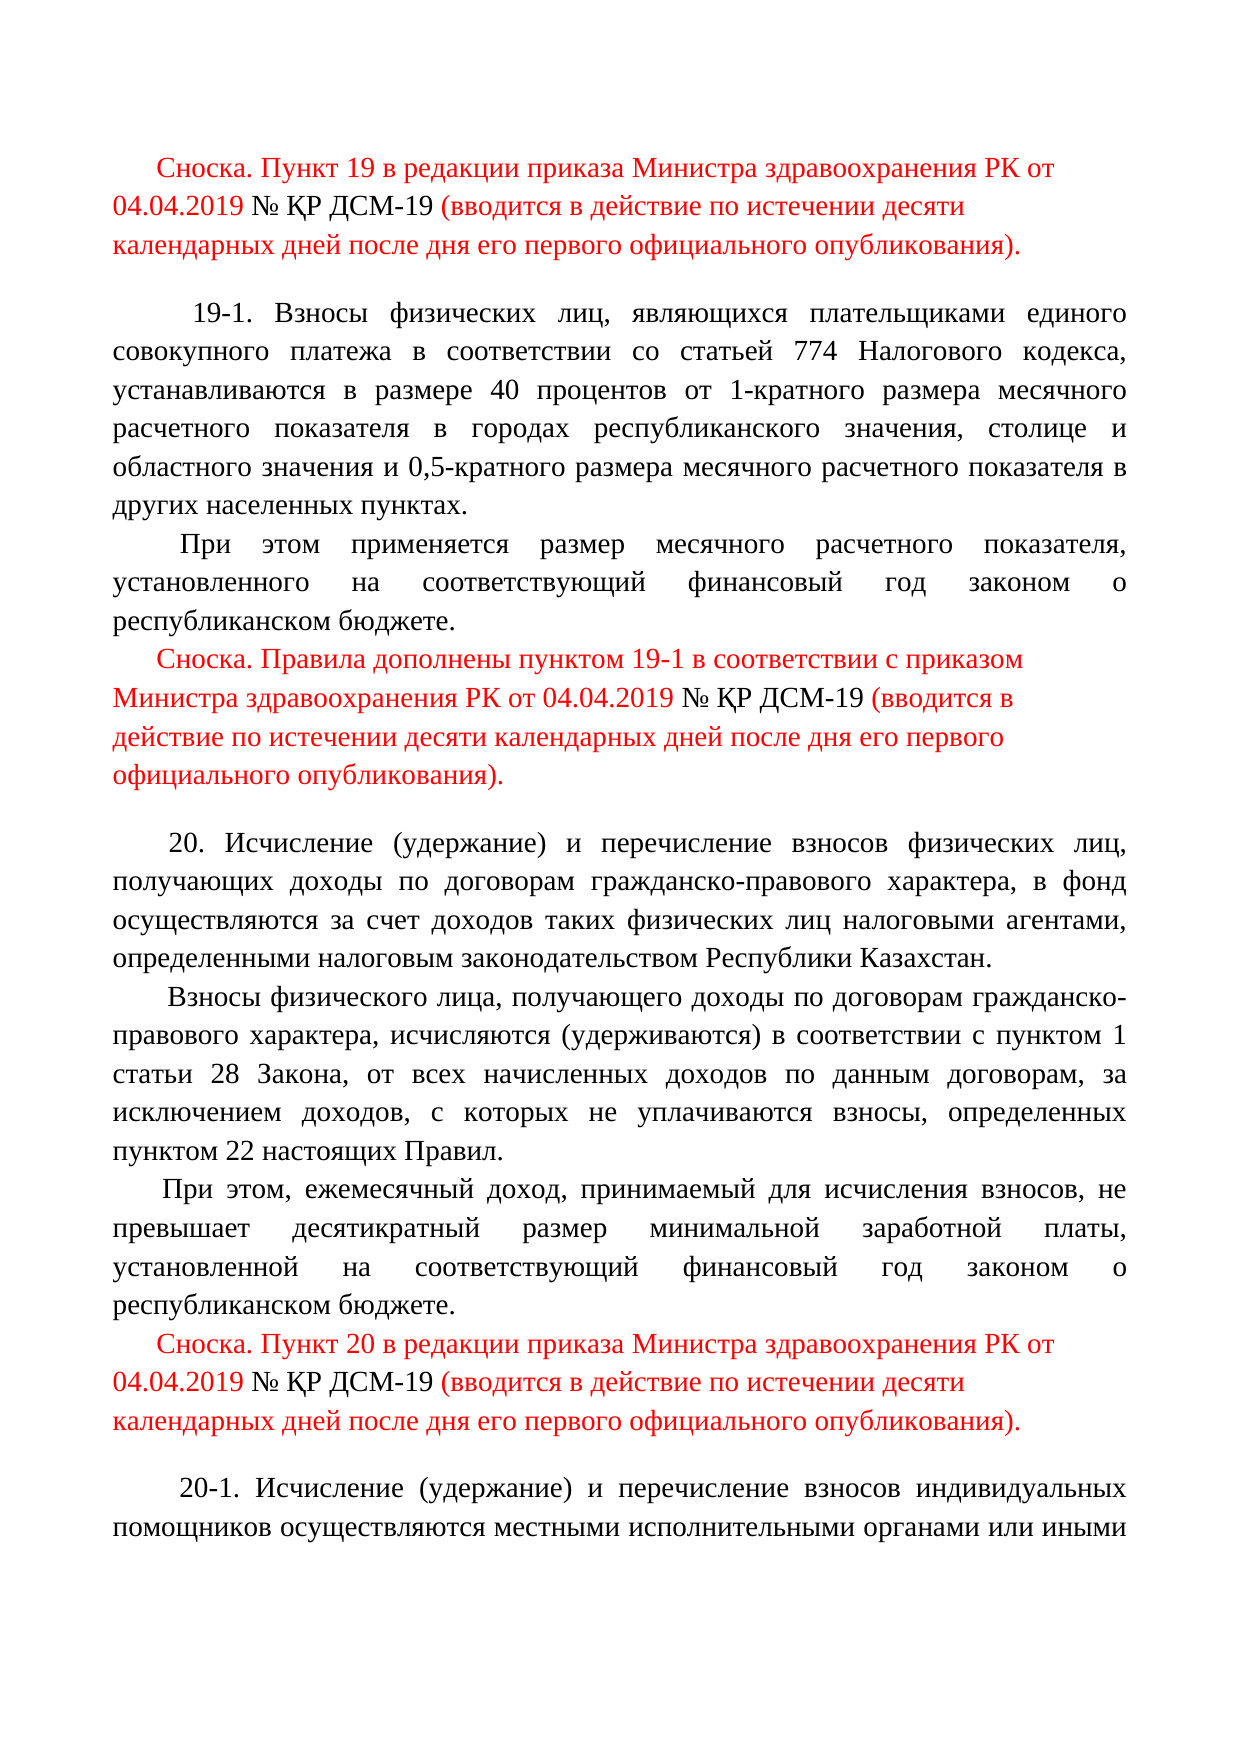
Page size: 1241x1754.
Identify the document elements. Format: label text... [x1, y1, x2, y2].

text Сноска. Пункт 19 в редакции приказа Министра здравоохранения РК от 04.04.2019 № ҚР ДСМ-19 (вводится в действие по истечении десяти календарных дней после дня его первого официального опубликования). [112, 150, 1128, 291]
text Взносы физического лица, получающего доходы по договорам гражданско-правового характера, исчисляются (удерживаются) в соответствии с пунктом 1 статьи 28 Закона, от всех начисленных доходов по данным договорам, за исключением доходов, с которых не уплачиваются взносы, определенных пунктом 22 настоящих Правил. [112, 979, 1128, 1167]
text Сноска. Пункт 20 в редакции приказа Министра здравоохранения РК от 04.04.2019 № ҚР ДСМ-19 (вводится в действие по истечении десяти календарных дней после дня его первого официального опубликования). [112, 1326, 1128, 1467]
text 20. Исчисление (удержание) и перечисление взносов физических лиц, получающих доходы по договорам гражданско-правового характера, в фонд осуществляются за счет доходов таких физических лиц налоговыми агентами, определенными налоговым законодательством Республики Казахстан. [112, 825, 1128, 974]
text При этом применяется размер месячного расчетного показателя, установленного на соответствующий финансовый год законом о республиканском бюджете. [112, 526, 1128, 637]
text Сноска. Правила дополнены пунктом 19-1 в соответствии с приказом Министра здравоохранения РК от 04.04.2019 № ҚР ДСМ-19 (вводится в действие по истечении десяти календарных дней после дня его первого официального опубликования). [112, 642, 1128, 821]
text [112, 1471, 1128, 1543]
text 19-1. Взносы физических лиц, являющихся плательщиками единого совокупного платежа в соответствии со статьей 774 Налогового кодекса, устанавливаются в размере 40 процентов от 1-кратного размера месячного расчетного показателя в городах республиканского значения, столице и областного значения и 0,5-кратного размера месячного расчетного показателя в других населенных пунктах. [112, 295, 1128, 521]
